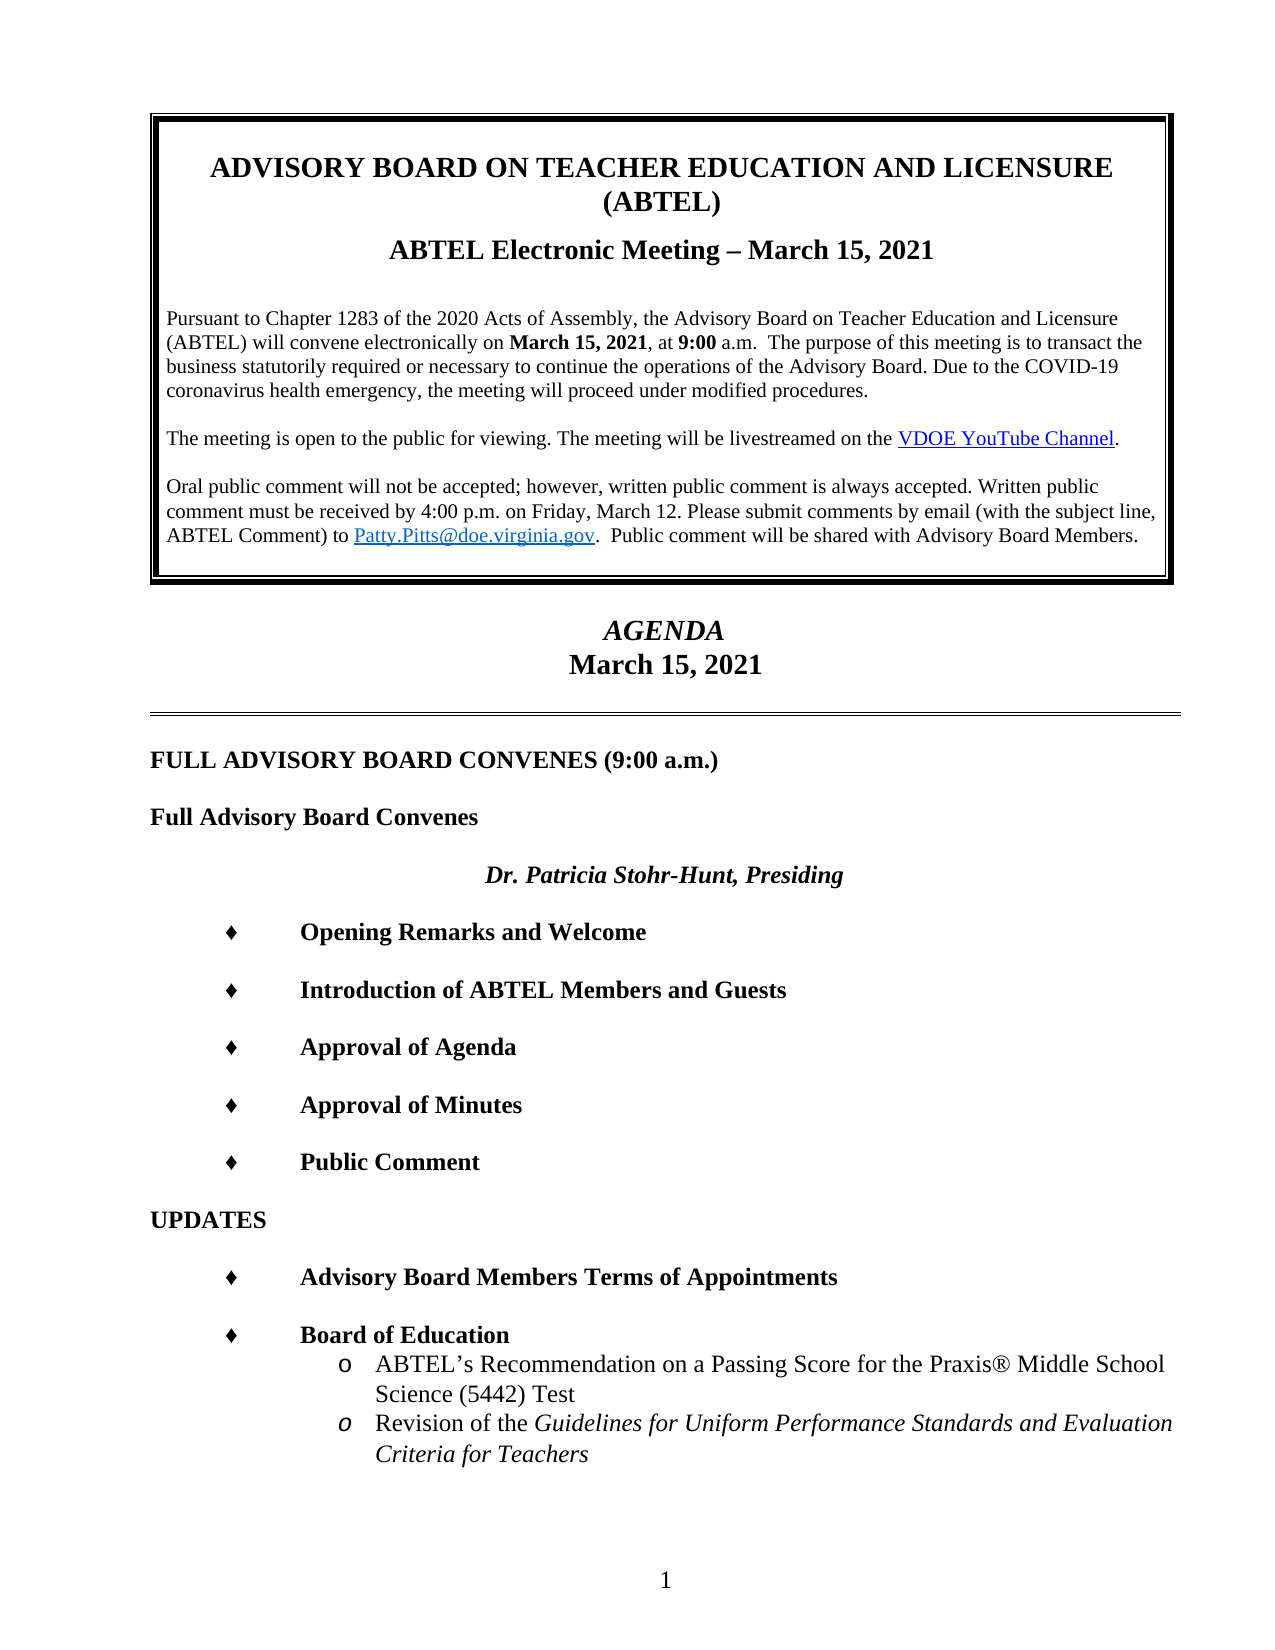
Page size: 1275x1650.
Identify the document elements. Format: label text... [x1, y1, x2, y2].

text ♦ Introduction of ABTEL Members and Guests [225, 975, 1181, 1004]
text ♦ Opening Remarks and Welcome [225, 917, 1181, 946]
subtitle FULL ADVISORY BOARD CONVENES (9:00 a.m.) [150, 745, 1181, 774]
text ♦ Advisory Board Members Terms of Appointments [225, 1262, 1181, 1291]
text ♦ Approval of Agenda [225, 1032, 1181, 1061]
table_header ADVISORY BOARD ON TEACHER EDUCATION AND LICENSURE (ABTEL) ABTEL Electronic Meeting – March 15, 2021 Pursuant to Chapter 1283 of the 2020 Acts of Assembly, the Advisory Board on Teacher Education and Licensure (ABTEL) will convene electronically on March 15, 2021, at 9:00 a.m. The purpose of this meeting is to transact the business statutorily required or necessary to continue the operations of the Advisory Board. Due to the COVID-19 coronavirus health emergency, the meeting will proceed under modified procedures. The meeting is open to the public for viewing. The meeting will be livestreamed on the VDOE YouTube Channel. Oral public comment will not be accepted; however, written public comment is always accepted. Written public comment must be received by 4:00 p.m. on Friday, March 12. Please submit comments by email (with the subject line, ABTEL Comment) to Patty.Pitts@doe.virginia.gov. Public comment will be shared with Advisory Board Members. [159, 122, 1165, 575]
text Full Advisory Board Convenes [150, 802, 1181, 831]
text ♦ Approval of Minutes [225, 1090, 1181, 1119]
text ♦ Public Comment [225, 1147, 1181, 1176]
subtitle AGENDA [150, 613, 1181, 647]
text March 15, 2021 [150, 647, 1181, 681]
subtitle UPDATES [150, 1205, 1181, 1234]
text Dr. Patricia Stohr-Hunt, Presiding [150, 860, 1181, 889]
list ABTEL’s Recommendation on a Passing Score for the Praxis® Middle School Science (5442) Test [337, 1349, 1181, 1408]
text ♦ Board of Education [225, 1320, 1181, 1349]
list Revision of the Guidelines for Uniform Performance Standards and Evaluation Criteria for Teachers [337, 1408, 1181, 1468]
